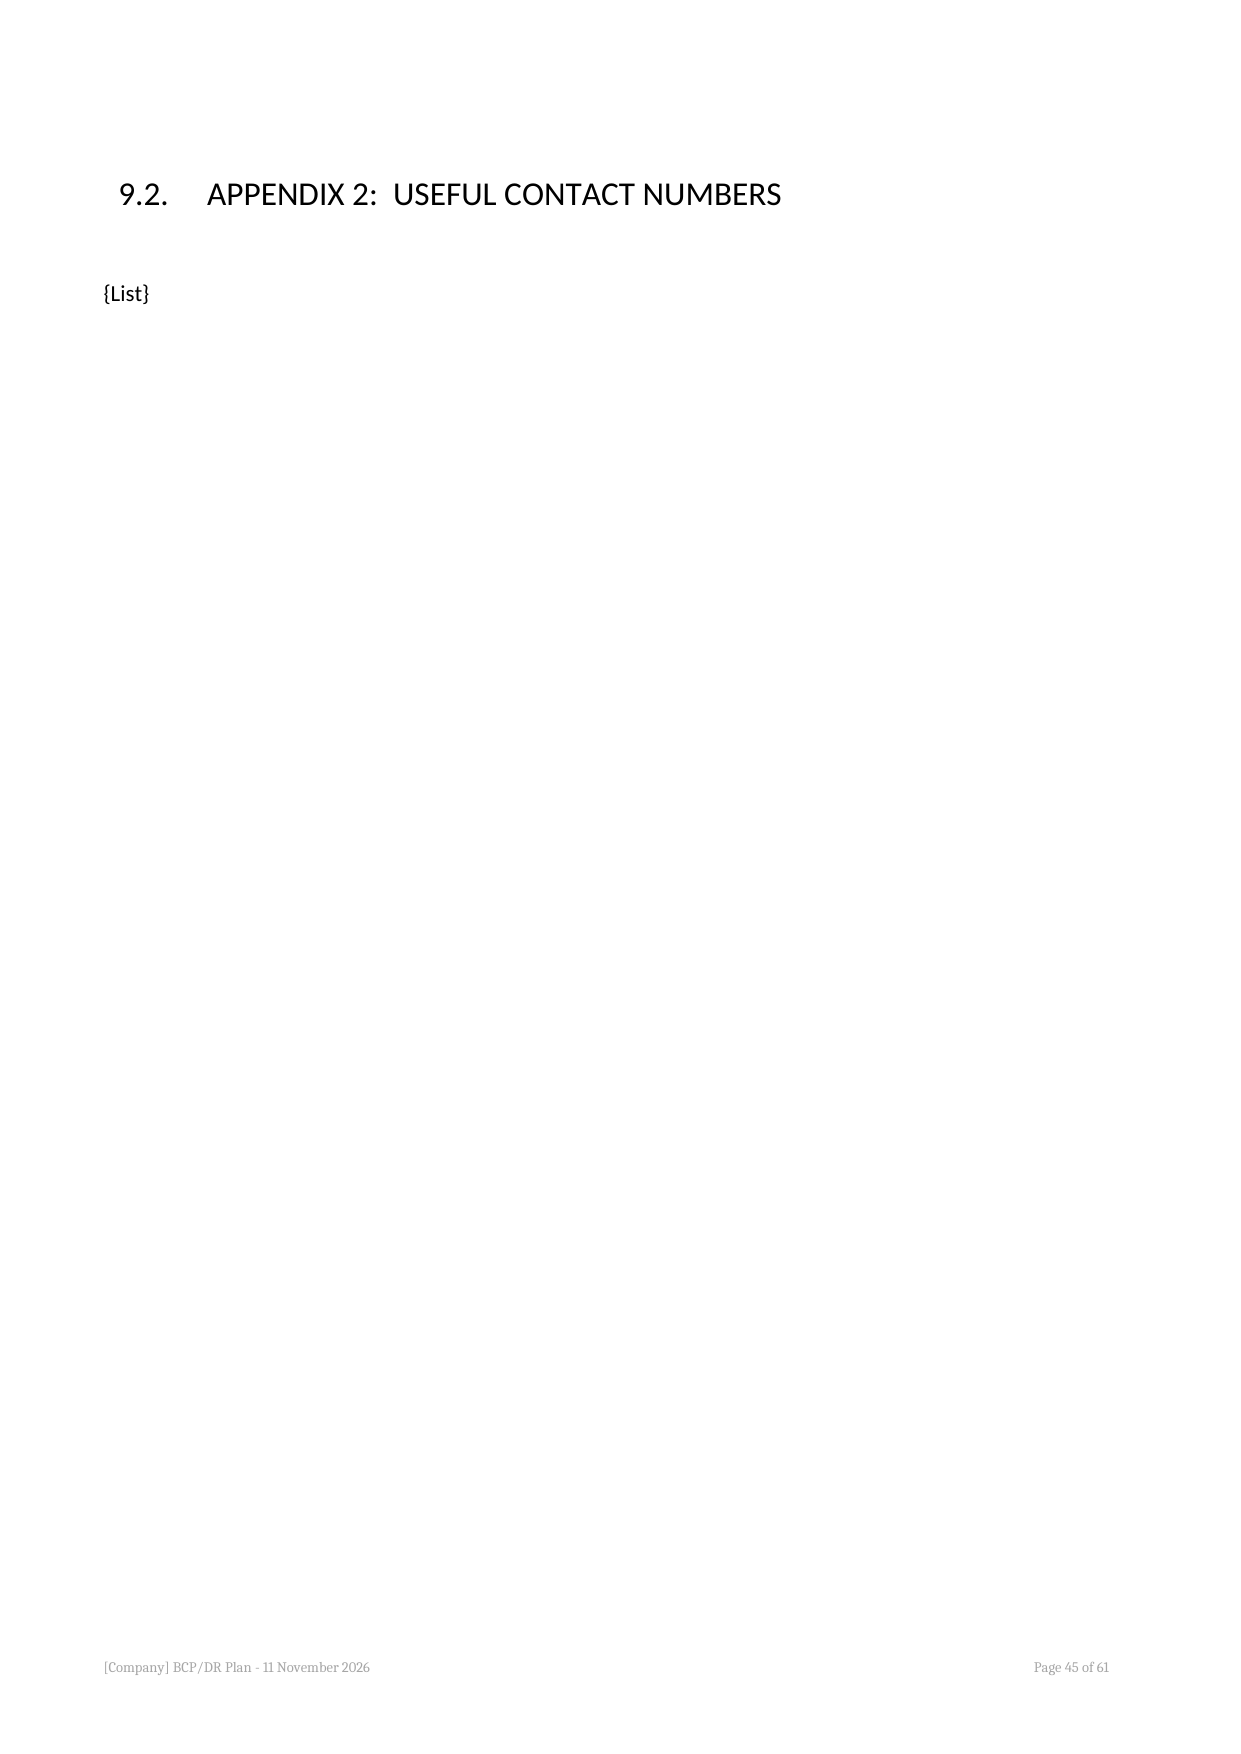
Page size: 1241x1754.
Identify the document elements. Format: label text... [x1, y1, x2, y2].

text {List} [103, 279, 1137, 307]
subtitle Appendix 2: Useful Contact Numbers [118, 173, 1137, 213]
